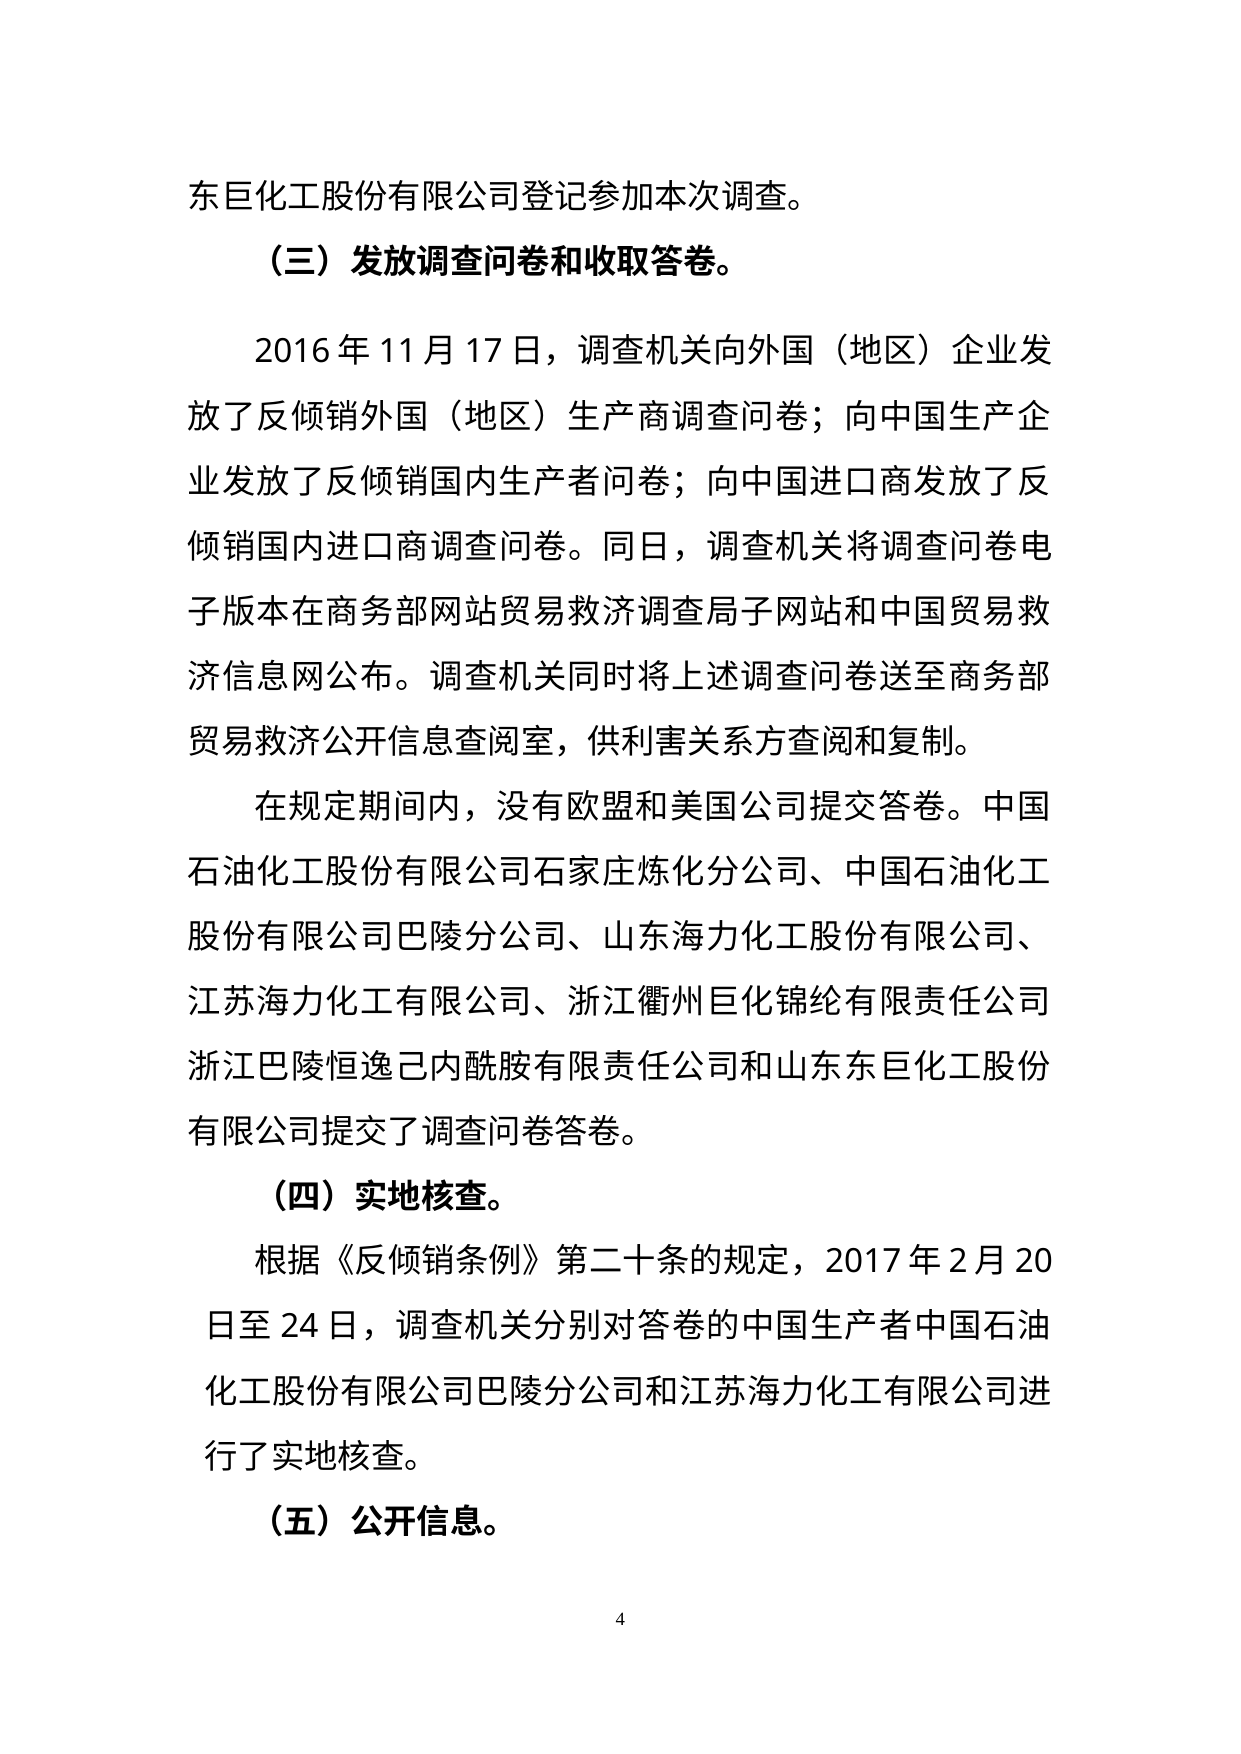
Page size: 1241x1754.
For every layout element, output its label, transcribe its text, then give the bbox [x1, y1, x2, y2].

text （五）公开信息。 [187, 1486, 1053, 1551]
text 在规定期间内，没有欧盟和美国公司提交答卷。中国石油化工股份有限公司石家庄炼化分公司、中国石油化工股份有限公司巴陵分公司、山东海力化工股份有限公司、江苏海力化工有限公司、浙江衢州巨化锦纶有限责任公司、浙江巴陵恒逸己内酰胺有限责任公司和山东东巨化工股份有限公司提交了调查问卷答卷。 [187, 771, 1053, 1161]
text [187, 162, 1053, 227]
text （四）实地核查。 [187, 1161, 1053, 1226]
text （三）发放调查问卷和收取答卷。 [187, 227, 1053, 292]
text 2016年11月17日，调查机关向外国（地区）企业发放了反倾销外国（地区）生产商调查问卷；向中国生产企业发放了反倾销国内生产者问卷；向中国进口商发放了反倾销国内进口商调查问卷。同日，调查机关将调查问卷电子版本在商务部网站贸易救济调查局子网站和中国贸易救济信息网公布。调查机关同时将上述调查问卷送至商务部贸易救济公开信息查阅室，供利害关系方查阅和复制。 [187, 316, 1053, 771]
text 根据《反倾销条例》第二十条的规定，2017年2月20日至24日，调查机关分别对答卷的中国生产者中国石油化工股份有限公司巴陵分公司和江苏海力化工有限公司进行了实地核查。 [204, 1226, 1053, 1486]
